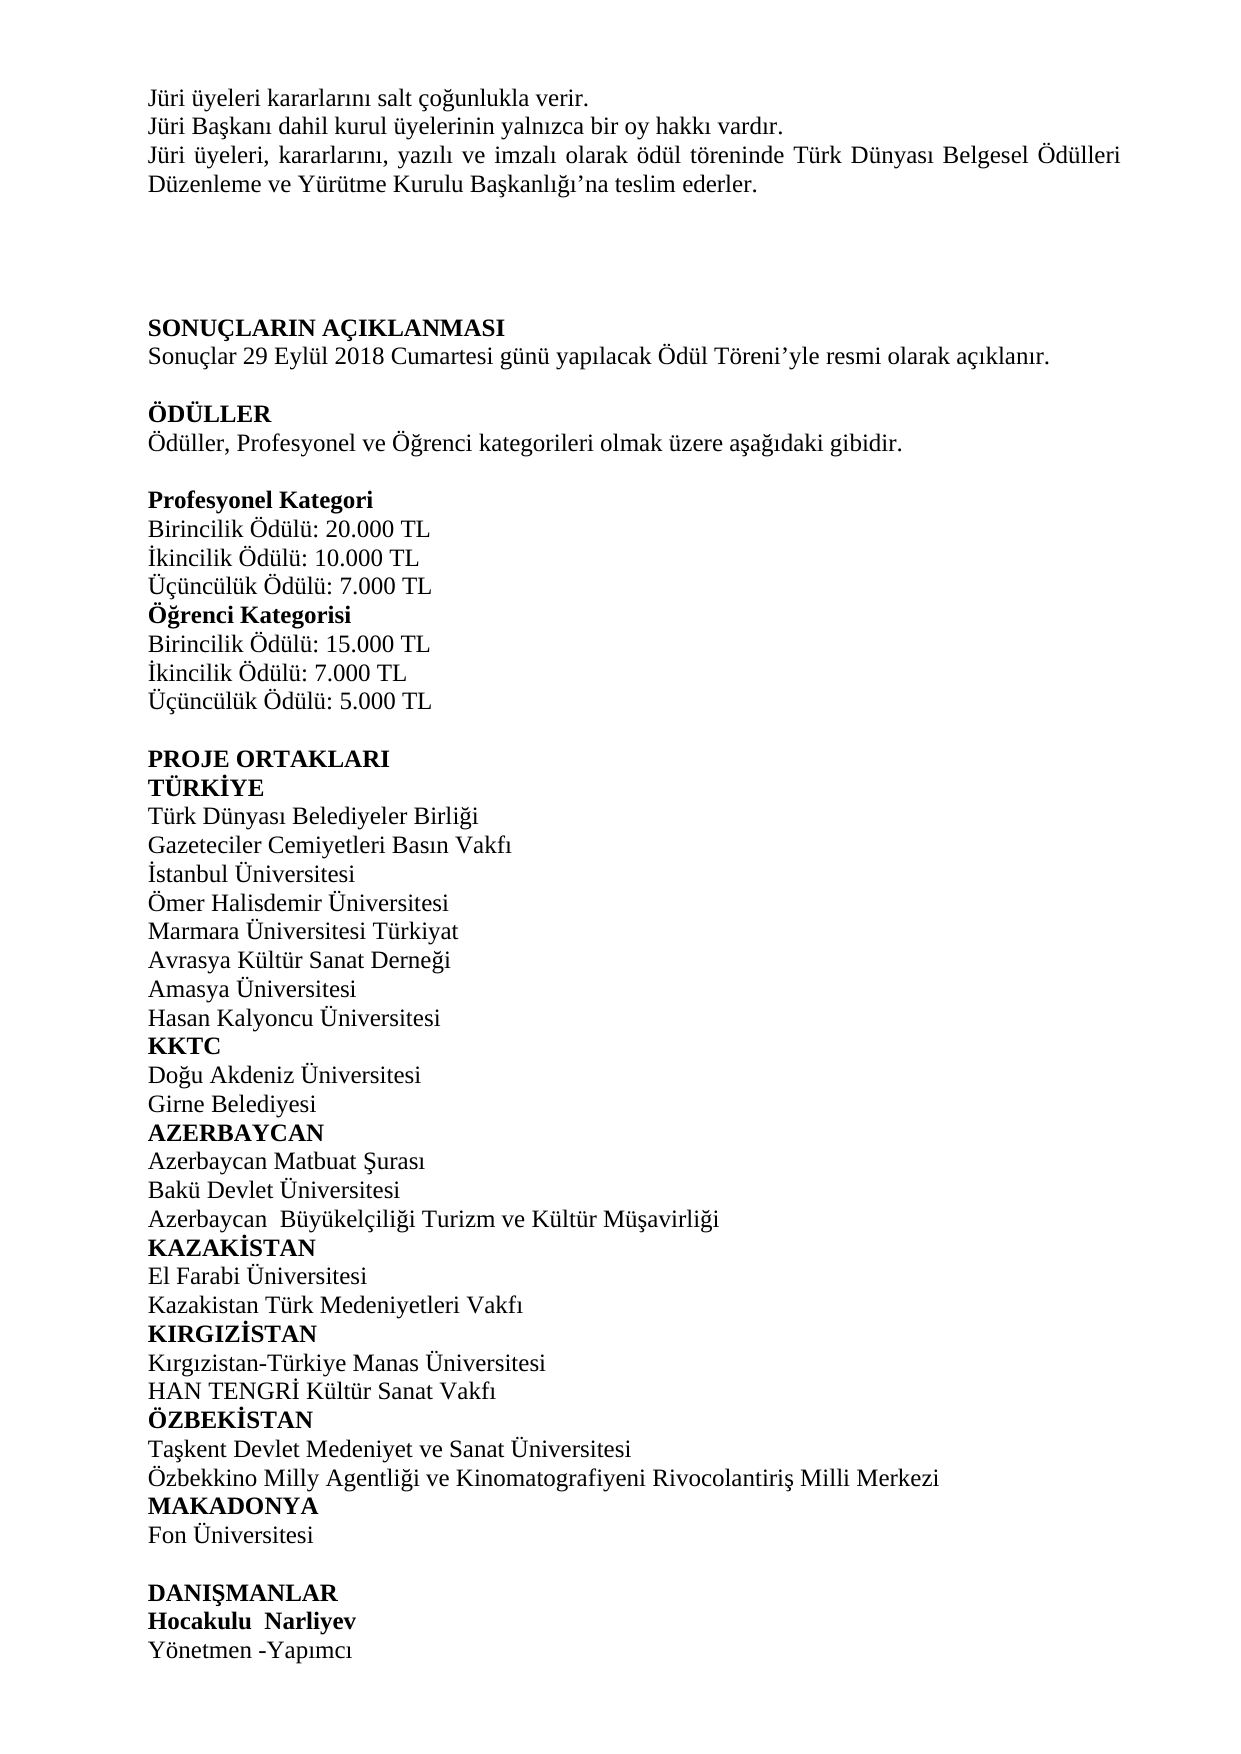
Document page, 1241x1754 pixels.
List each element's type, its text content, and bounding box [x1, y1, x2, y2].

text Birincilik Ödülü: 15.000 TL [148, 629, 1122, 658]
text Azerbaycan Matbuat Şurası [148, 1146, 1122, 1175]
text DANIŞMANLAR [148, 1578, 1122, 1606]
text Üçüncülük Ödülü: 7.000 TL [148, 571, 1122, 600]
text Jüri üyeleri kararlarını salt çoğunlukla verir. [148, 83, 1122, 111]
text Marmara Üniversitesi Türkiyat [148, 916, 1122, 945]
text El Farabi Üniversitesi [148, 1261, 1122, 1290]
text Girne Belediyesi [148, 1089, 1122, 1118]
text SONUÇLARIN AÇIKLANMASI [148, 313, 1122, 341]
text Özbekkino Milly Agentliği ve Kinomatografiyeni Rivocolantiriş Milli Merkezi [148, 1463, 1122, 1491]
text Profesyonel Kategori [148, 485, 1122, 514]
text Doğu Akdeniz Üniversitesi [148, 1060, 1122, 1089]
text Jüri Başkanı dahil kurul üyelerinin yalnızca bir oy hakkı vardır. [148, 111, 1122, 140]
text PROJE ORTAKLARI [148, 744, 1122, 773]
text Kazakistan Türk Medeniyetleri Vakfı [148, 1290, 1122, 1319]
text Amasya Üniversitesi [148, 974, 1122, 1003]
text AZERBAYCAN [148, 1118, 1122, 1146]
text Hocakulu Narliyev [148, 1606, 1122, 1635]
text Bakü Devlet Üniversitesi [148, 1175, 1122, 1204]
text ÖDÜLLER [148, 399, 1122, 428]
text Sonuçlar 29 Eylül 2018 Cumartesi günü yapılacak Ödül Töreni’yle resmi olarak açıklanır. [148, 341, 1122, 370]
text Öğrenci Kategorisi [148, 600, 1122, 629]
text İkincilik Ödülü: 10.000 TL [148, 543, 1122, 571]
text Avrasya Kültür Sanat Derneği [148, 945, 1122, 974]
text Kırgızistan-Türkiye Manas Üniversitesi [148, 1348, 1122, 1376]
text Gazeteciler Cemiyetleri Basın Vakfı [148, 830, 1122, 859]
text Birincilik Ödülü: 20.000 TL [148, 514, 1122, 543]
text Azerbaycan Büyükelçiliği Turizm ve Kültür Müşavirliği [148, 1204, 1122, 1233]
text İstanbul Üniversitesi [148, 859, 1122, 888]
text Türk Dünyası Belediyeler Birliği [148, 801, 1122, 830]
text Jüri üyeleri, kararlarını, yazılı ve imzalı olarak ödül töreninde Türk Dünyası Belgesel Ödülleri Düzenleme ve Yürütme Kurulu Başkanlığı’na teslim ederler. [148, 140, 1122, 198]
text KAZAKİSTAN [148, 1233, 1122, 1261]
text Hasan Kalyoncu Üniversitesi [148, 1003, 1122, 1031]
text Ömer Halisdemir Üniversitesi [148, 888, 1122, 916]
text KKTC [148, 1031, 1122, 1060]
text MAKADONYA [148, 1491, 1122, 1520]
text Üçüncülük Ödülü: 5.000 TL [148, 686, 1122, 715]
text Yönetmen -Yapımcı [148, 1635, 1122, 1664]
text TÜRKİYE [148, 773, 1122, 801]
text Taşkent Devlet Medeniyet ve Sanat Üniversitesi [148, 1434, 1122, 1463]
text Fon Üniversitesi [148, 1520, 1122, 1549]
text HAN TENGRİ Kültür Sanat Vakfı [148, 1376, 1122, 1405]
text ÖZBEKİSTAN [148, 1405, 1122, 1434]
text KIRGIZİSTAN [148, 1319, 1122, 1348]
text Ödüller, Profesyonel ve Öğrenci kategorileri olmak üzere aşağıdaki gibidir. [148, 428, 1122, 456]
text İkincilik Ödülü: 7.000 TL [148, 658, 1122, 686]
